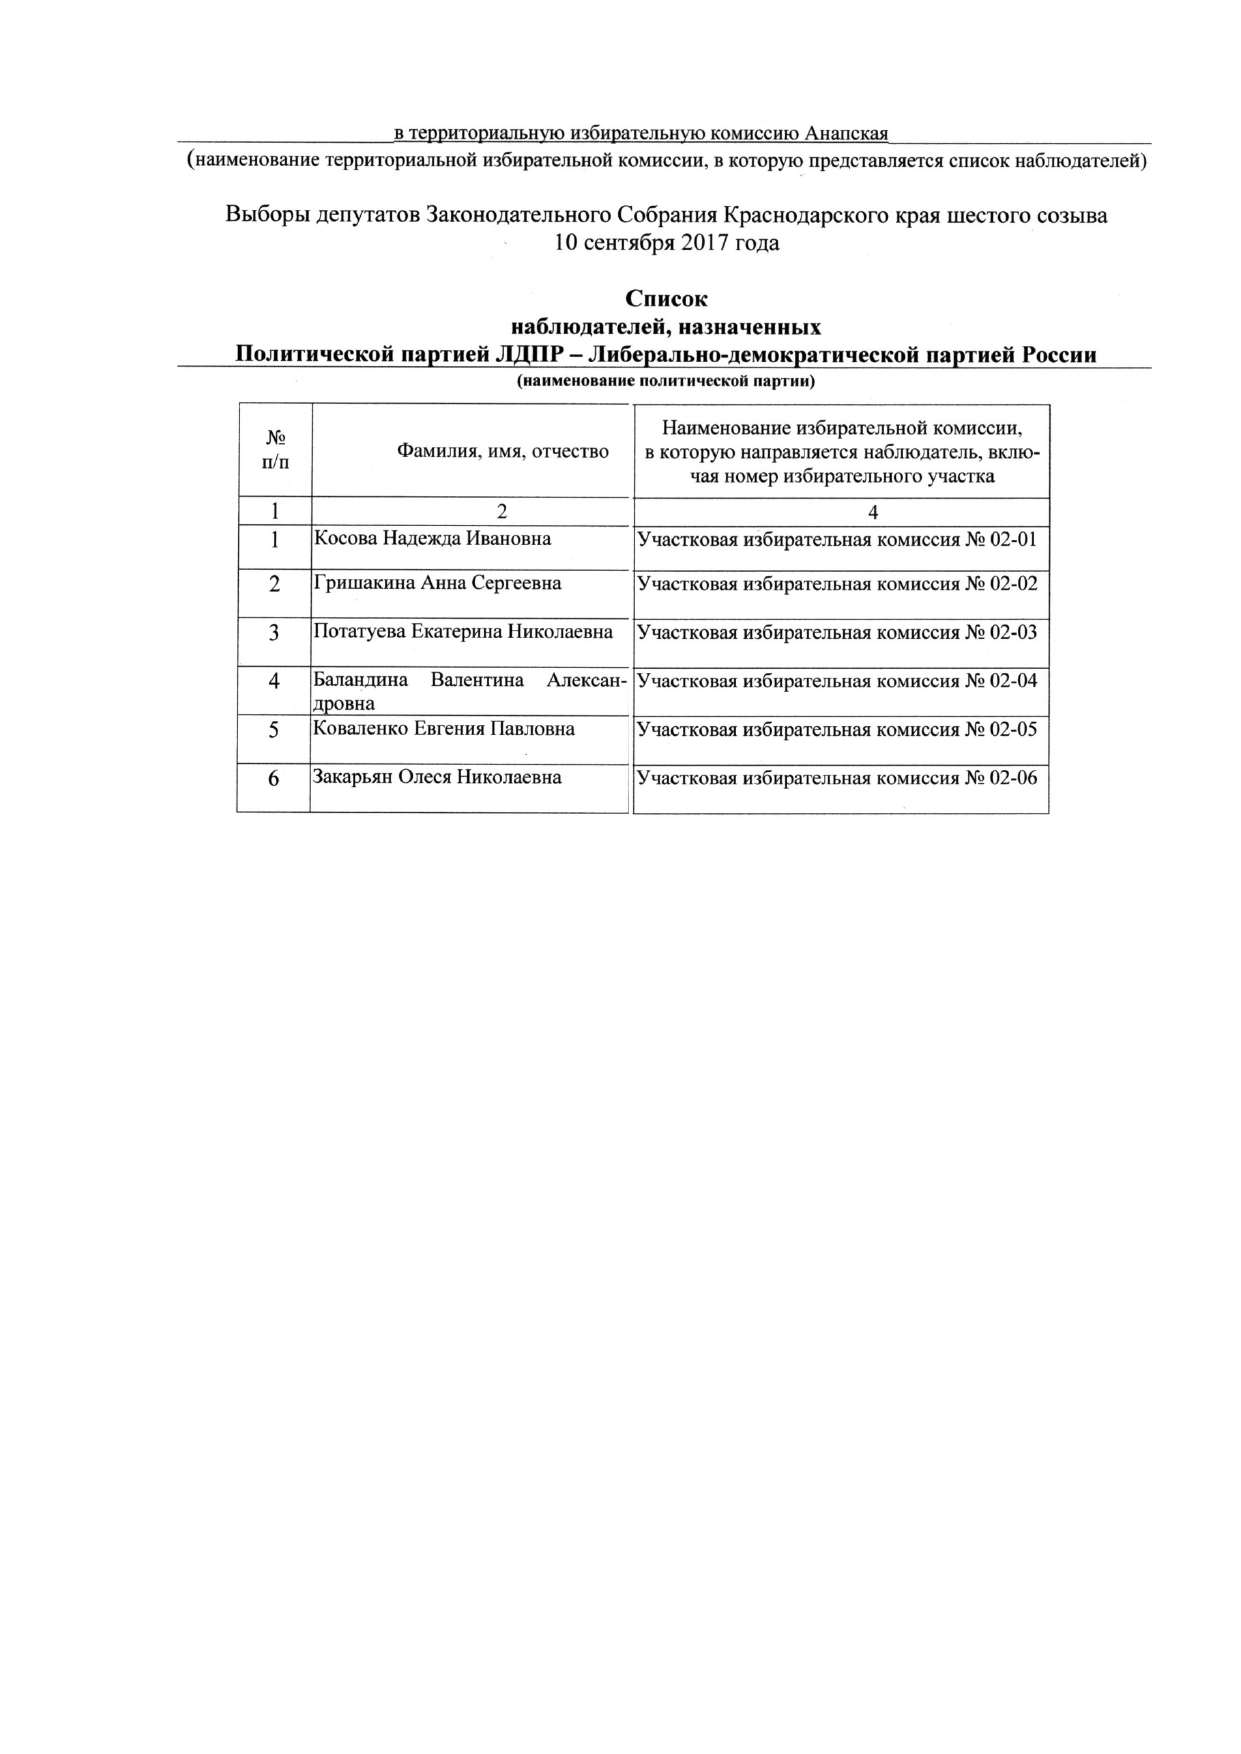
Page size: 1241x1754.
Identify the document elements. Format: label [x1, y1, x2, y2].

picture [177, 118, 1152, 844]
